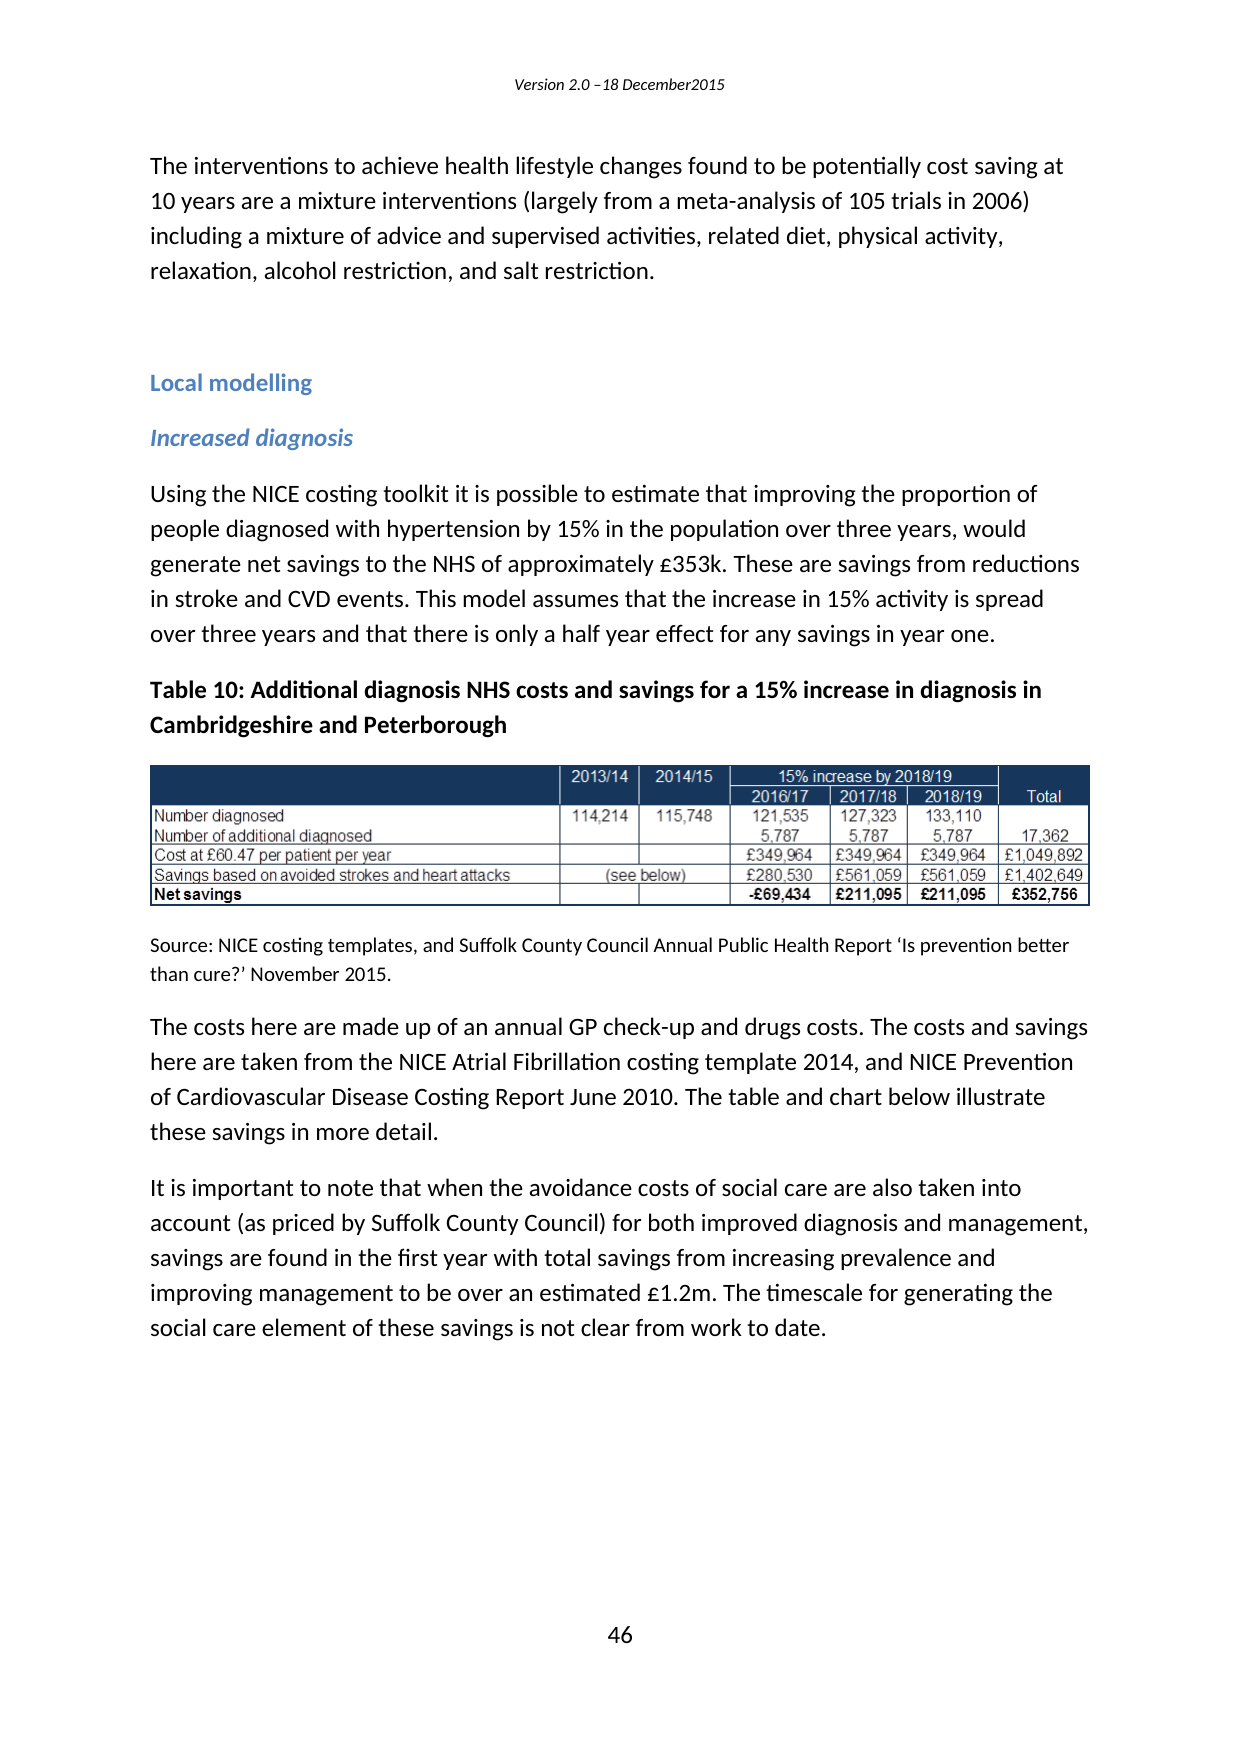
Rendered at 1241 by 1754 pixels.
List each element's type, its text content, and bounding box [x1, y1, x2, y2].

text It is important to note that when the avoidance costs of social care are also taken into account (as priced by Suffolk County Council) for both improved diagnosis and management, savings are found in the first year with total savings from increasing prevalence and improving management to be over an estimated £1.2m. The timescale for generating the social care element of these savings is not clear from work to date. [150, 1172, 1090, 1343]
text The costs here are made up of an annual GP check-up and drugs costs. The costs and savings here are taken from the NICE Atrial Fibrillation costing template 2014, and NICE Prevention of Cardiovascular Disease Costing Report June 2010. The table and chart below illustrate these savings in more detail. [150, 1011, 1090, 1147]
text The interventions to achieve health lifestyle changes found to be potentially cost saving at 10 years are a mixture interventions (largely from a meta-analysis of 105 trials in 2006) including a mixture of advice and supervised activities, related diet, physical activity, relaxation, alcohol restriction, and salt restriction. [150, 150, 1090, 286]
text Increased diagnosis [150, 422, 1090, 453]
picture [150, 765, 1090, 907]
text Source: NICE costing templates, and Suffolk County Council Annual Public Health Report ‘Is prevention better than cure?’ November 2015. [150, 932, 1090, 987]
text Table 10: Additional diagnosis NHS costs and savings for a 15% increase in diagnosis in Cambridgeshire and Peterborough [150, 674, 1090, 740]
text Using the NICE costing toolkit it is possible to estimate that improving the proportion of people diagnosed with hypertension by 15% in the population over three years, would generate net savings to the NHS of approximately £353k. These are savings from reductions in stroke and CVD events. This model assumes that the increase in 15% activity is spread over three years and that there is only a half year effect for any savings in year one. [150, 478, 1090, 649]
text Local modelling [150, 367, 1090, 397]
